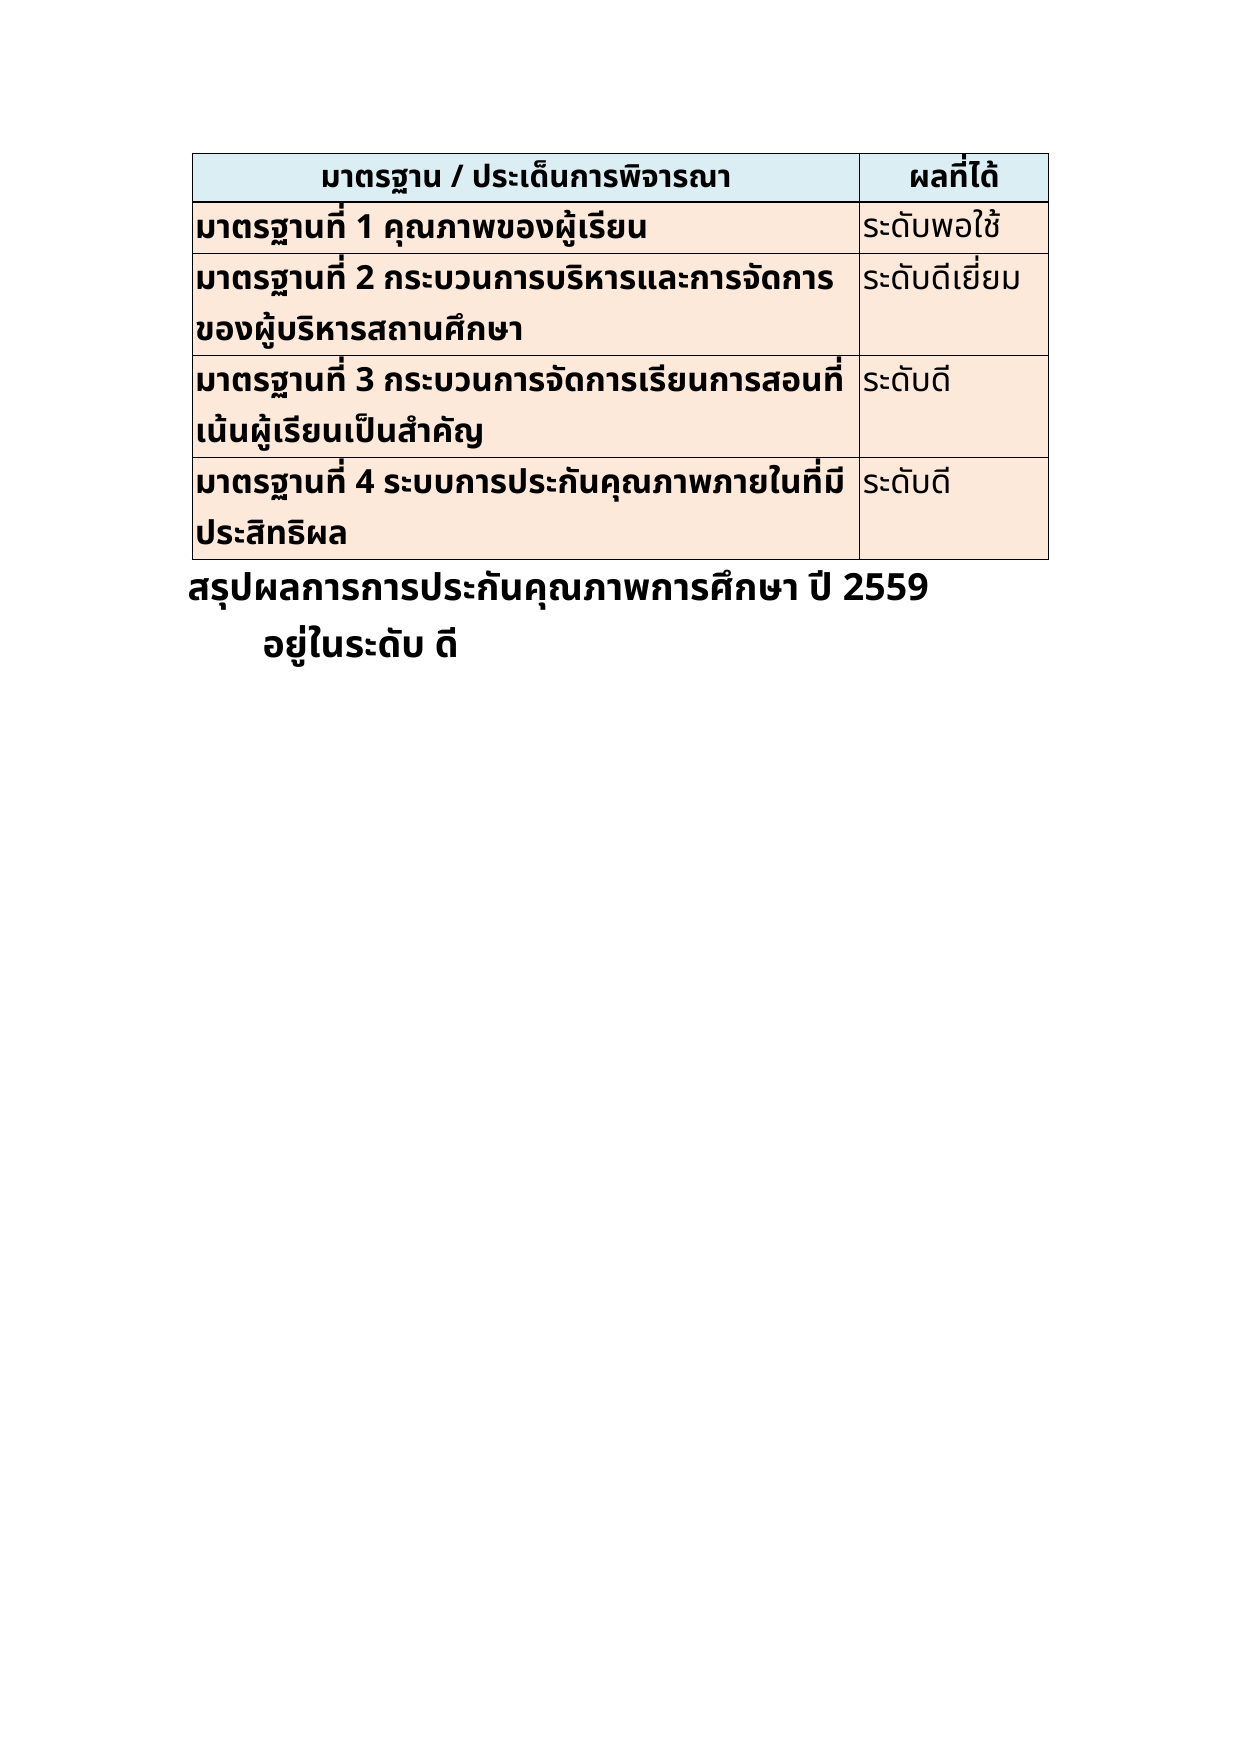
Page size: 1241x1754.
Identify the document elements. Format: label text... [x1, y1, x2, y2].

table_header ผลที่ได้ [860, 154, 1048, 201]
table_cell มาตรฐานที่ 1 คุณภาพของผู้เรียน [193, 203, 859, 253]
table_cell ระดับดีเยี่ยม [860, 254, 1048, 355]
table_cell มาตรฐานที่ 4 ระบบการประกันคุณภาพภายในที่มีประสิทธิผล [193, 458, 859, 559]
table_cell มาตรฐานที่ 2 กระบวนการบริหารและการจัดการของผู้บริหารสถานศึกษา [193, 254, 859, 355]
table_cell มาตรฐานที่ 3 กระบวนการจัดการเรียนการสอนที่เน้นผู้เรียนเป็นสำคัญ [193, 356, 859, 457]
text สรุปผลการการประกันคุณภาพการศึกษา ปี 2559 อยู่ในระดับ ดี [187, 560, 1053, 674]
table_cell ระดับดี [860, 458, 1048, 559]
table_cell ระดับพอใช้ [860, 203, 1048, 253]
table_cell ระดับดี [860, 356, 1048, 457]
table_header มาตรฐาน / ประเด็นการพิจารณา [193, 154, 859, 201]
